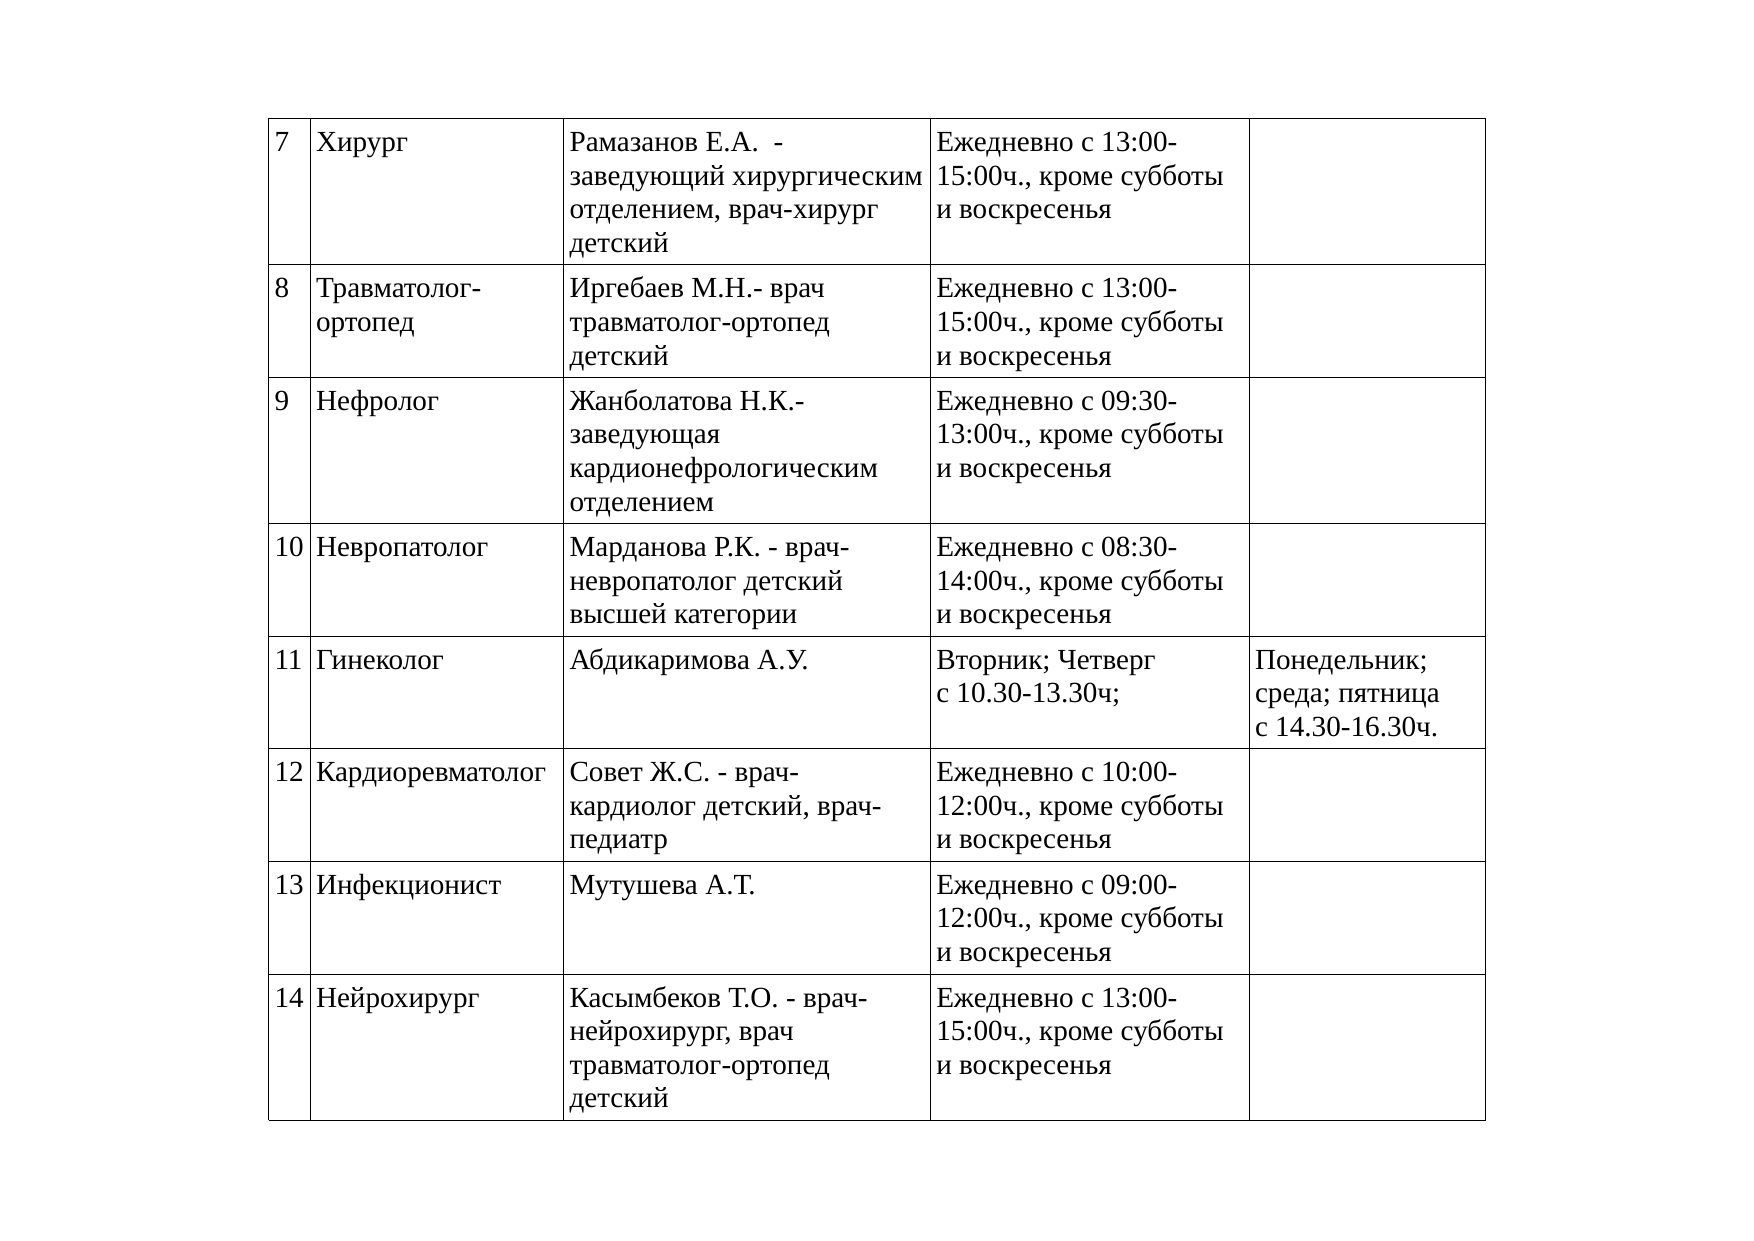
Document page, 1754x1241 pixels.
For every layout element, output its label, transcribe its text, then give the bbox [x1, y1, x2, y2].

table_cell 14 [269, 975, 310, 1119]
table_cell 10 [269, 524, 310, 636]
table_cell Инфекционист [311, 862, 563, 973]
table_cell Совет Ж.С. - врач-кардиолог детский, врач-педиатр [564, 749, 930, 861]
table_cell Ежедневно с 13:00-15:00ч., кроме субботы и воскресенья [931, 265, 1249, 377]
table_cell Невропатолог [311, 524, 563, 636]
table_cell 12 [269, 749, 310, 861]
table_cell Травматолог-ортопед [311, 265, 563, 377]
table_cell [1250, 975, 1485, 1119]
table_cell Касымбеков Т.О. - врач-нейрохирург, врач травматолог-ортопед детский [564, 975, 930, 1119]
table_cell Кардиоревматолог [311, 749, 563, 861]
table_cell Рамазанов Е.А. - заведующий хирургическим отделением, врач-хирург детский [564, 119, 930, 264]
table_cell Гинеколог [311, 637, 563, 748]
table_cell Ежедневно с 08:30-14:00ч., кроме субботы и воскресенья [931, 524, 1249, 636]
table_cell [1250, 862, 1485, 973]
table_cell 13 [269, 862, 310, 973]
table_cell Иргебаев М.Н.- врач травматолог-ортопед детский [564, 265, 930, 377]
table_cell Вторник; Четверг с 10.30-13.30ч; [931, 637, 1249, 748]
table_cell 7 [269, 119, 310, 264]
table_cell Нейрохирург [311, 975, 563, 1119]
table_cell Нефролог [311, 378, 563, 523]
table_cell [1250, 378, 1485, 523]
table_cell 11 [269, 637, 310, 748]
table_cell [1250, 749, 1485, 861]
table_cell 8 [269, 265, 310, 377]
table_cell [1250, 119, 1485, 264]
table_cell Ежедневно с 09:30-13:00ч., кроме субботы и воскресенья [931, 378, 1249, 523]
table_cell 9 [269, 378, 310, 523]
table_cell Марданова Р.К. - врач-невропатолог детский высшей категории [564, 524, 930, 636]
table_cell Ежедневно с 10:00-12:00ч., кроме субботы и воскресенья [931, 749, 1249, 861]
table_cell Понедельник; среда; пятница с 14.30-16.30ч. [1250, 637, 1485, 748]
table_cell Ежедневно с 13:00-15:00ч., кроме субботы и воскресенья [931, 975, 1249, 1119]
table_cell Хирург [311, 119, 563, 264]
table_cell [1250, 265, 1485, 377]
table_cell Мутушева А.Т. [564, 862, 930, 973]
table_cell Ежедневно с 09:00-12:00ч., кроме субботы и воскресенья [931, 862, 1249, 973]
table_cell Абдикаримова А.У. [564, 637, 930, 748]
table_cell [1250, 524, 1485, 636]
table_cell Жанболатова Н.К.- заведующая кардионефрологическим отделением [564, 378, 930, 523]
table_cell Ежедневно с 13:00-15:00ч., кроме субботы и воскресенья [931, 119, 1249, 264]
